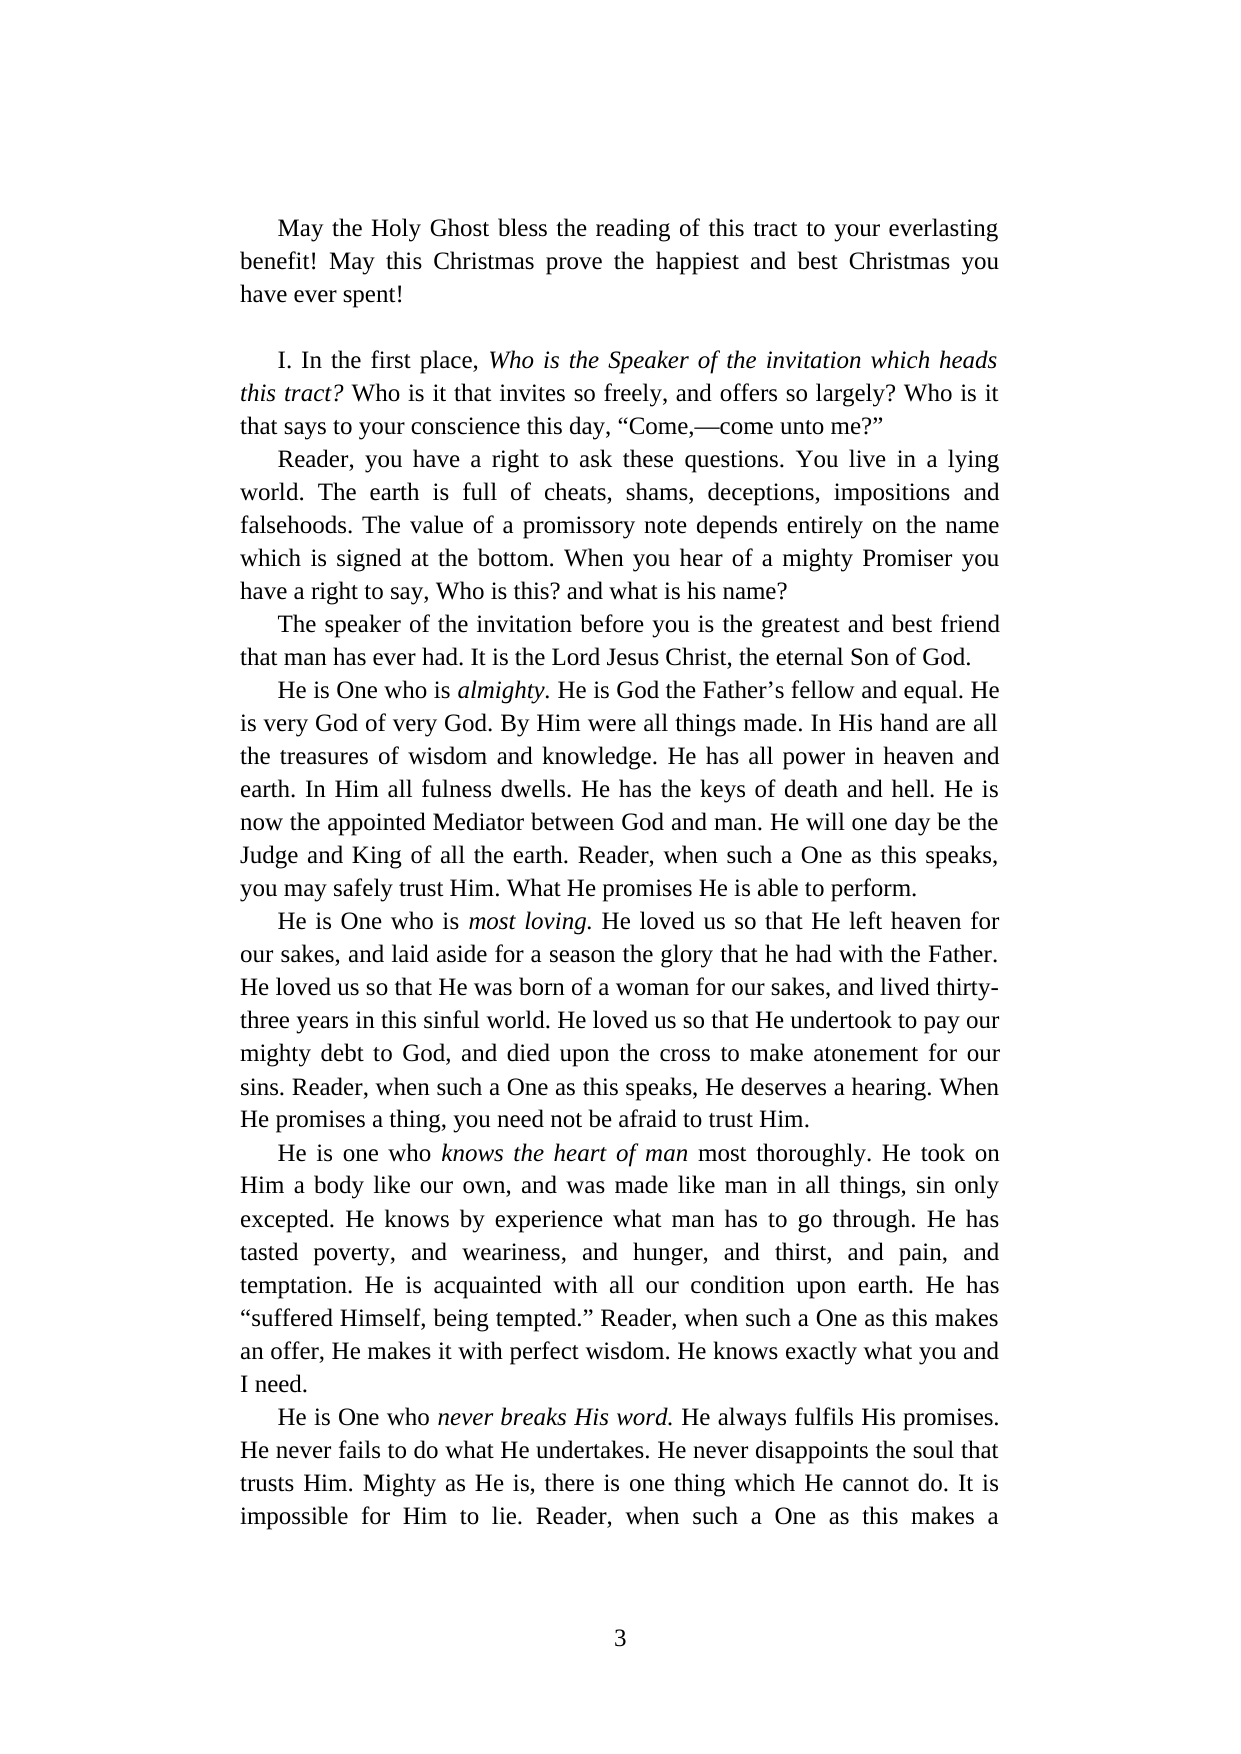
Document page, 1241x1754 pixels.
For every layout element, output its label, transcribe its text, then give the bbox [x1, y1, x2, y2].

text I. In the first place, Who is the Speaker of the invitation which heads this tract? Who is it that invites so freely, and offers so largely? Who is it that says to your conscience this day, “Come,—come unto me?” [240, 345, 1000, 440]
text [240, 1402, 1000, 1529]
text He is One who is almighty. He is God the Father’s fellow and equal. He is very God of very God. By Him were all things made. In His hand are all the treasures of wisdom and knowledge. He has all power in heaven and earth. In Him all fulness dwells. He has the keys of death and hell. He is now the appointed Mediator between God and man. He will one day be the Judge and King of all the earth. Reader, when such a One as this speaks, you may safely trust Him. What He promises He is able to perform. [240, 675, 1000, 902]
text He is one who knows the heart of man most thoroughly. He took on Him a body like our own, and was made like man in all things, sin only excepted. He knows by experience what man has to go through. He has tasted poverty, and weariness, and hunger, and thirst, and pain, and temptation. He is acquainted with all our condition upon earth. He has “suffered Himself, being tempted.” Reader, when such a One as this makes an offer, He makes it with perfect wisdom. He knows exactly what you and I need. [240, 1138, 1000, 1397]
text Reader, you have a right to ask these questions. You live in a lying world. The earth is full of cheats, shams, deceptions, impositions and falsehoods. The value of a promissory note depends entirely on the name which is signed at the bottom. When you hear of a mighty Promiser you have a right to say, Who is this? and what is his name? [240, 444, 1000, 605]
text He is One who is most loving. He loved us so that He left heaven for our sakes, and laid aside for a season the glory that he had with the Father. He loved us so that He was born of a woman for our sakes, and lived thirty-three years in this sinful world. He loved us so that He undertook to pay our mighty debt to God, and died upon the cross to make atonement for our sins. Reader, when such a One as this speaks, He deserves a hearing. When He promises a thing, you need not be afraid to trust Him. [240, 906, 1000, 1133]
text May the Holy Ghost bless the reading of this tract to your everlasting benefit! May this Christmas prove the happiest and best Christmas you have ever spent! [240, 213, 1000, 308]
text The speaker of the invitation before you is the greatest and best friend that man has ever had. It is the Lord Jesus Christ, the eternal Son of God. [240, 609, 1000, 671]
